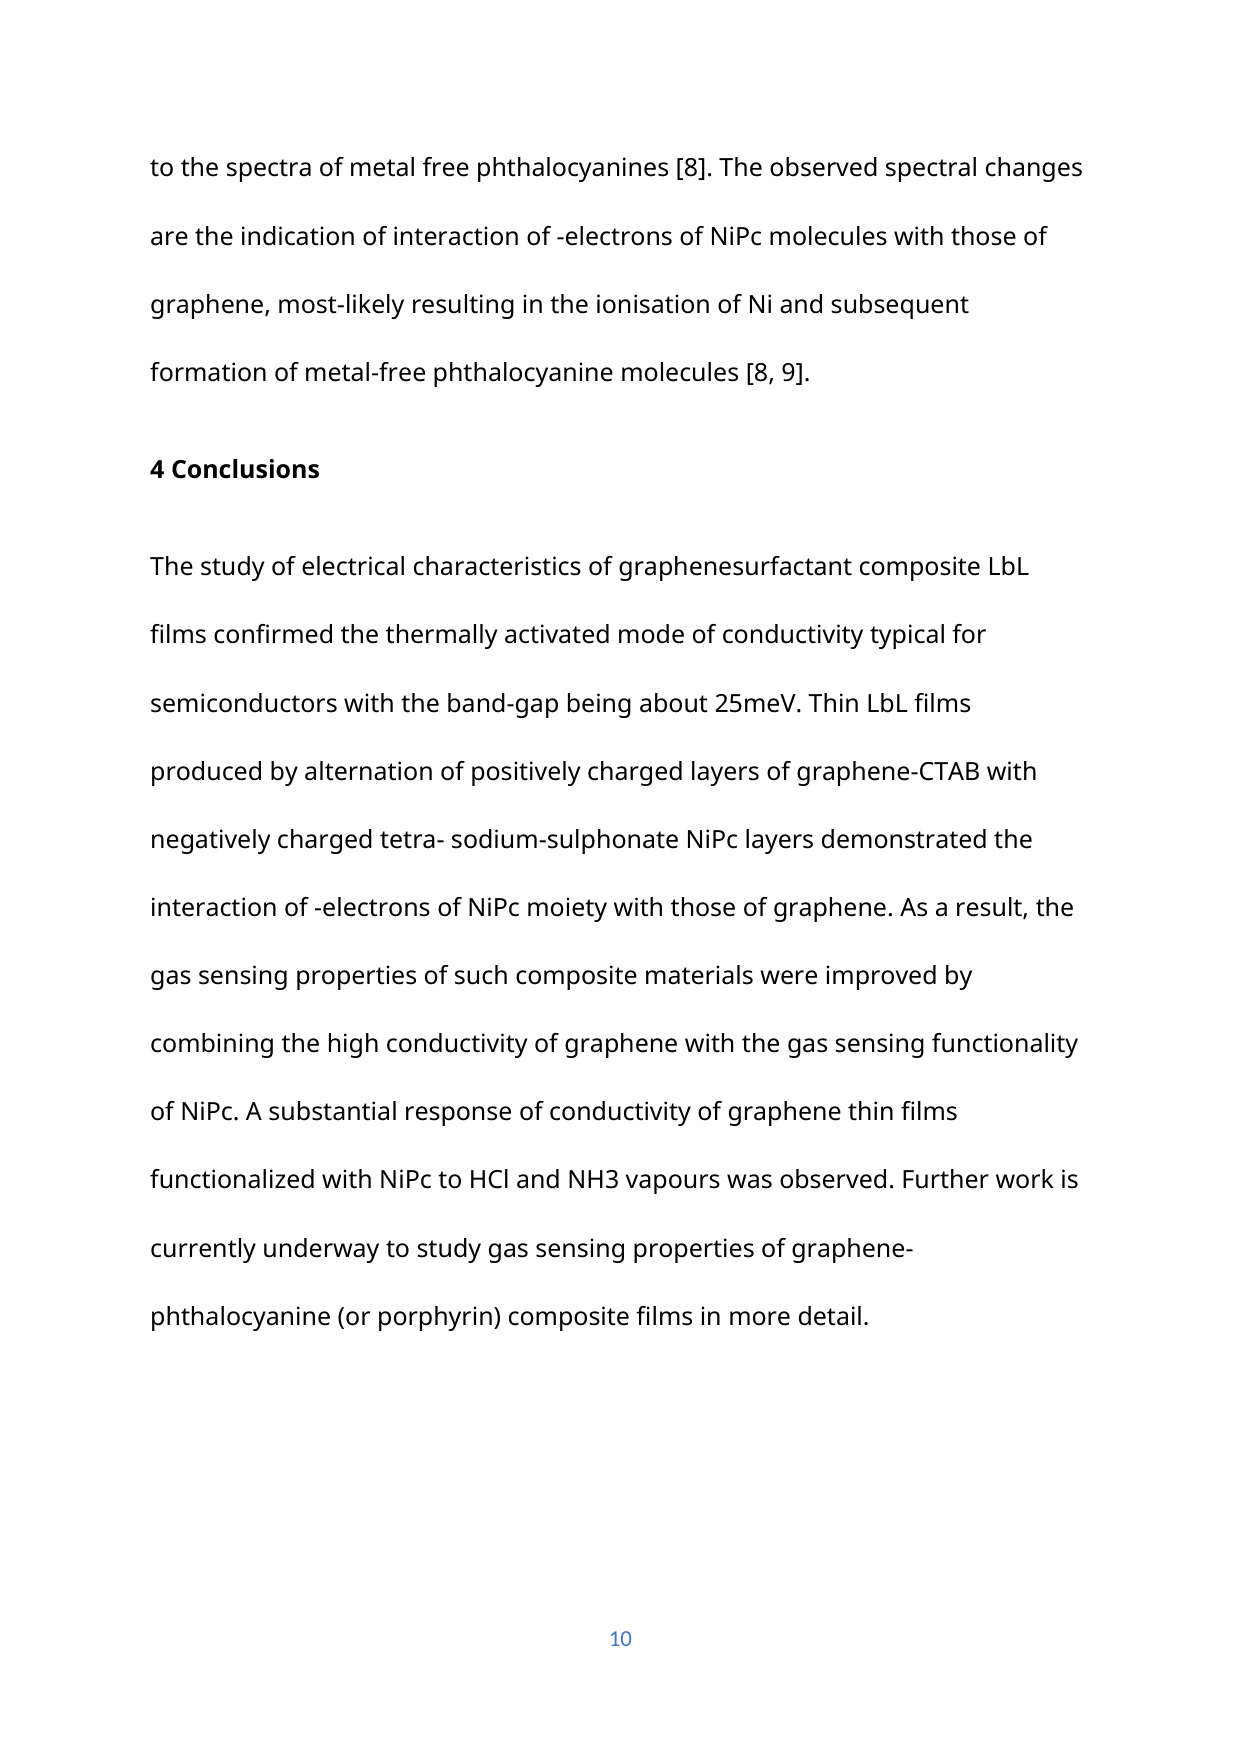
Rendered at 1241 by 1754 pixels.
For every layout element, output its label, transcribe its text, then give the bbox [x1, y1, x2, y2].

text 4 Conclusions [150, 452, 1090, 486]
text The study of electrical characteristics of graphenesurfactant composite LbL films confirmed the thermally activated mode of conductivity typical for semiconductors with the band-gap being about 25meV. Thin LbL films produced by alternation of positively charged layers of graphene-CTAB with negatively charged tetra- sodium-sulphonate NiPc layers demonstrated the interaction of -electrons of NiPc moiety with those of graphene. As a result, the gas sensing properties of such composite materials were improved by combining the high conductivity of graphene with the gas sensing functionality of NiPc. A substantial response of conductivity of graphene thin films functionalized with NiPc to HCl and NH3 vapours was observed. Further work is currently underway to study gas sensing properties of graphene-phthalocyanine (or porphyrin) composite films in more detail. [150, 549, 1090, 1332]
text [150, 150, 1090, 388]
